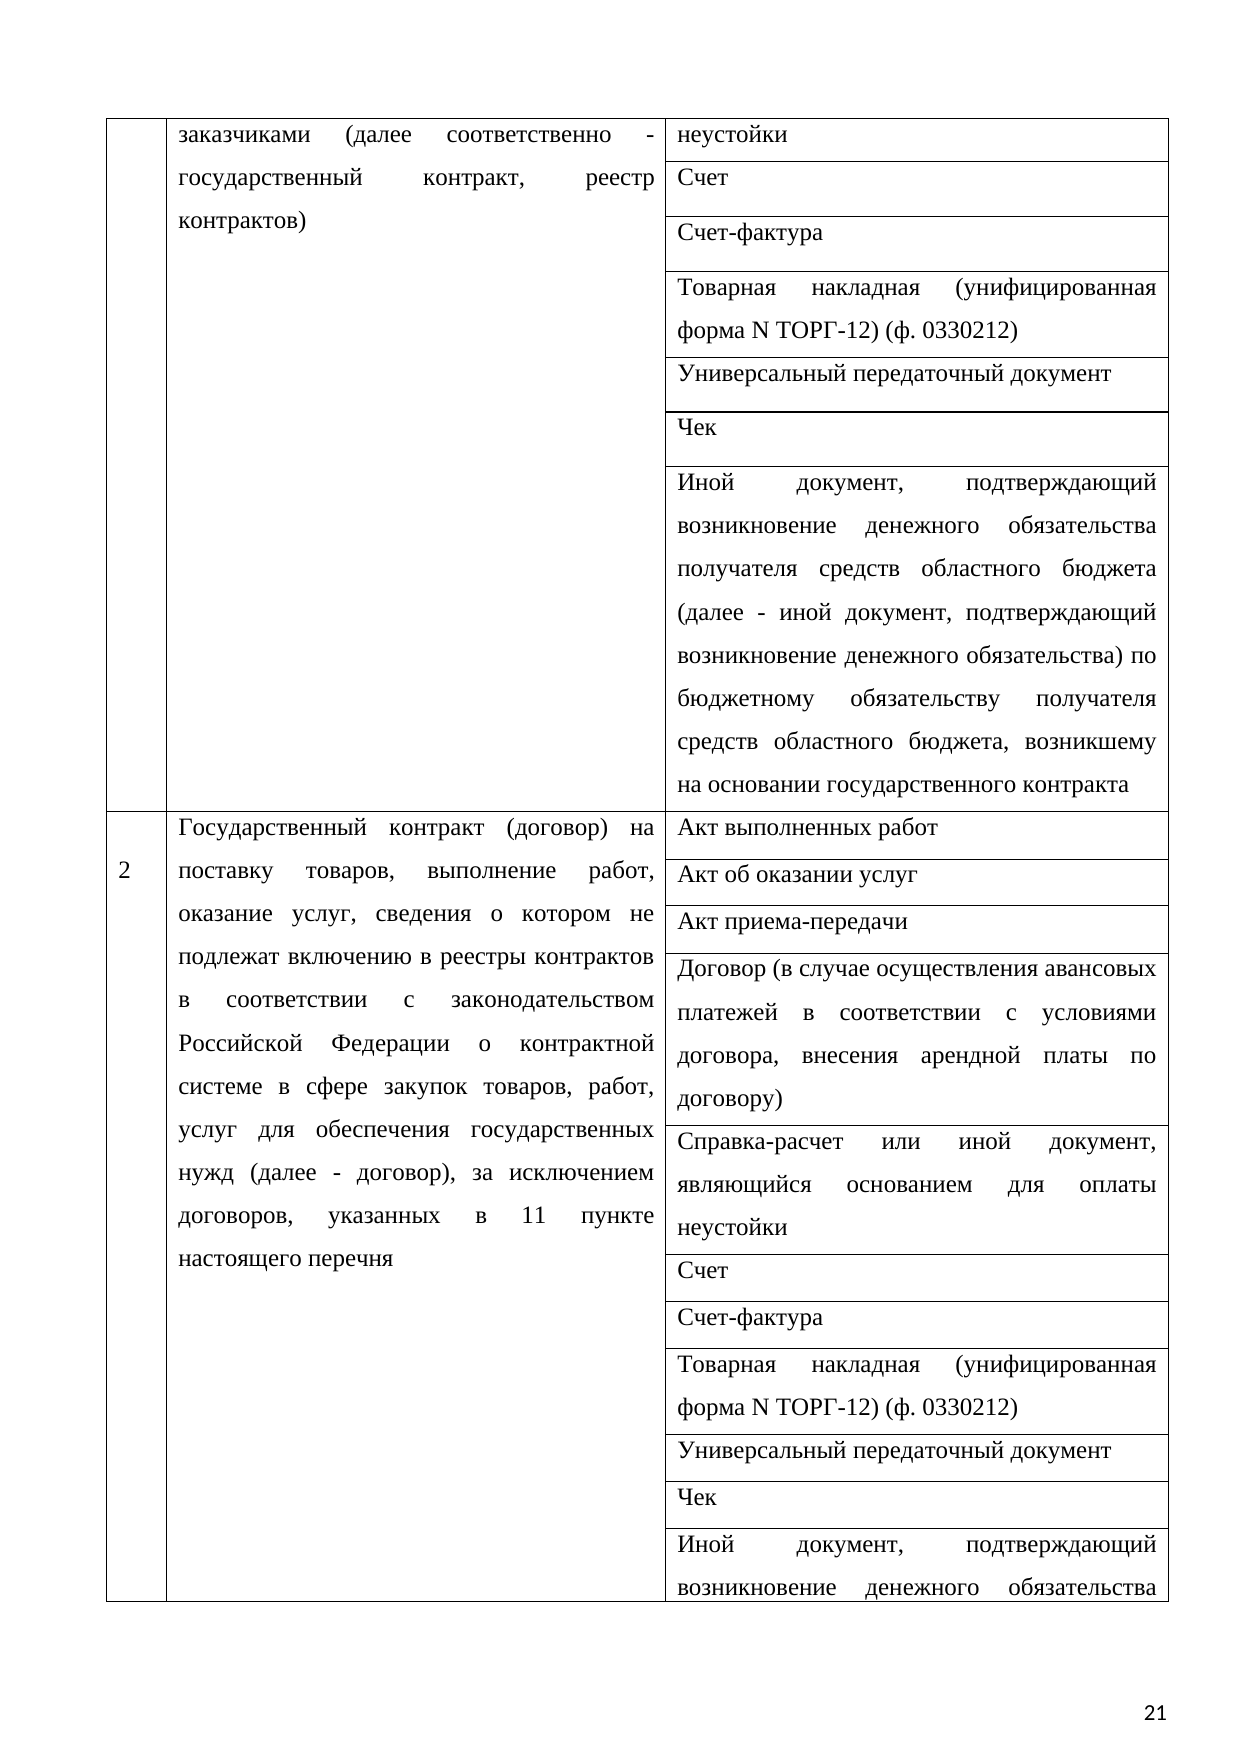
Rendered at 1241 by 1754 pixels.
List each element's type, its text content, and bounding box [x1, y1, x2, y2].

table_cell Товарная накладная (унифицированная форма N ТОРГ-12) (ф. 0330212) [666, 272, 1168, 357]
table_cell Акт выполненных работ [666, 812, 1168, 858]
table_cell Счет [666, 1255, 1168, 1301]
table_cell Счет [666, 162, 1168, 216]
table_cell Товарная накладная (унифицированная форма N ТОРГ-12) (ф. 0330212) [666, 1349, 1168, 1434]
table_cell Счет-фактура [666, 217, 1168, 271]
table_cell Универсальный передаточный документ [666, 1435, 1168, 1481]
table_cell Иной документ, подтверждающий возникновение денежного обязательства получателя средств областного бюджета (далее - иной документ, подтверждающий возникновение денежного обязательства) по бюджетному обязательству получателя средств областного бюджета, возникшему на основании государственного контракта [666, 467, 1168, 811]
table_cell Акт приема-передачи [666, 906, 1168, 952]
table_cell Справка-расчет или иной документ, являющийся основанием для оплаты неустойки [666, 1126, 1168, 1254]
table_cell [666, 119, 1168, 161]
table_cell Акт об оказании услуг [666, 860, 1168, 905]
table_cell Государственный контракт (договор) на поставку товаров, выполнение работ, оказание услуг, сведения о котором не подлежат включению в реестры контрактов в соответствии с законодательством Российской Федерации о контрактной системе в сфере закупок товаров, работ, услуг для обеспечения государственных нужд (далее - договор), за исключением договоров, указанных в 11 пункте настоящего перечня [167, 812, 665, 1601]
table_cell Договор (в случае осуществления авансовых платежей в соответствии с условиями договора, внесения арендной платы по договору) [666, 954, 1168, 1125]
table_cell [666, 1529, 1168, 1601]
table_cell Чек [666, 413, 1168, 466]
table_cell Универсальный передаточный документ [666, 358, 1168, 411]
table_cell .и п.11 огомобиля между материально-ответственными лицами осуществляется на основании акта приема-передачи автомашиныные формы,2 [107, 812, 166, 1601]
table_cell Счет-фактура [666, 1302, 1168, 1348]
table_cell Чек [666, 1482, 1168, 1528]
